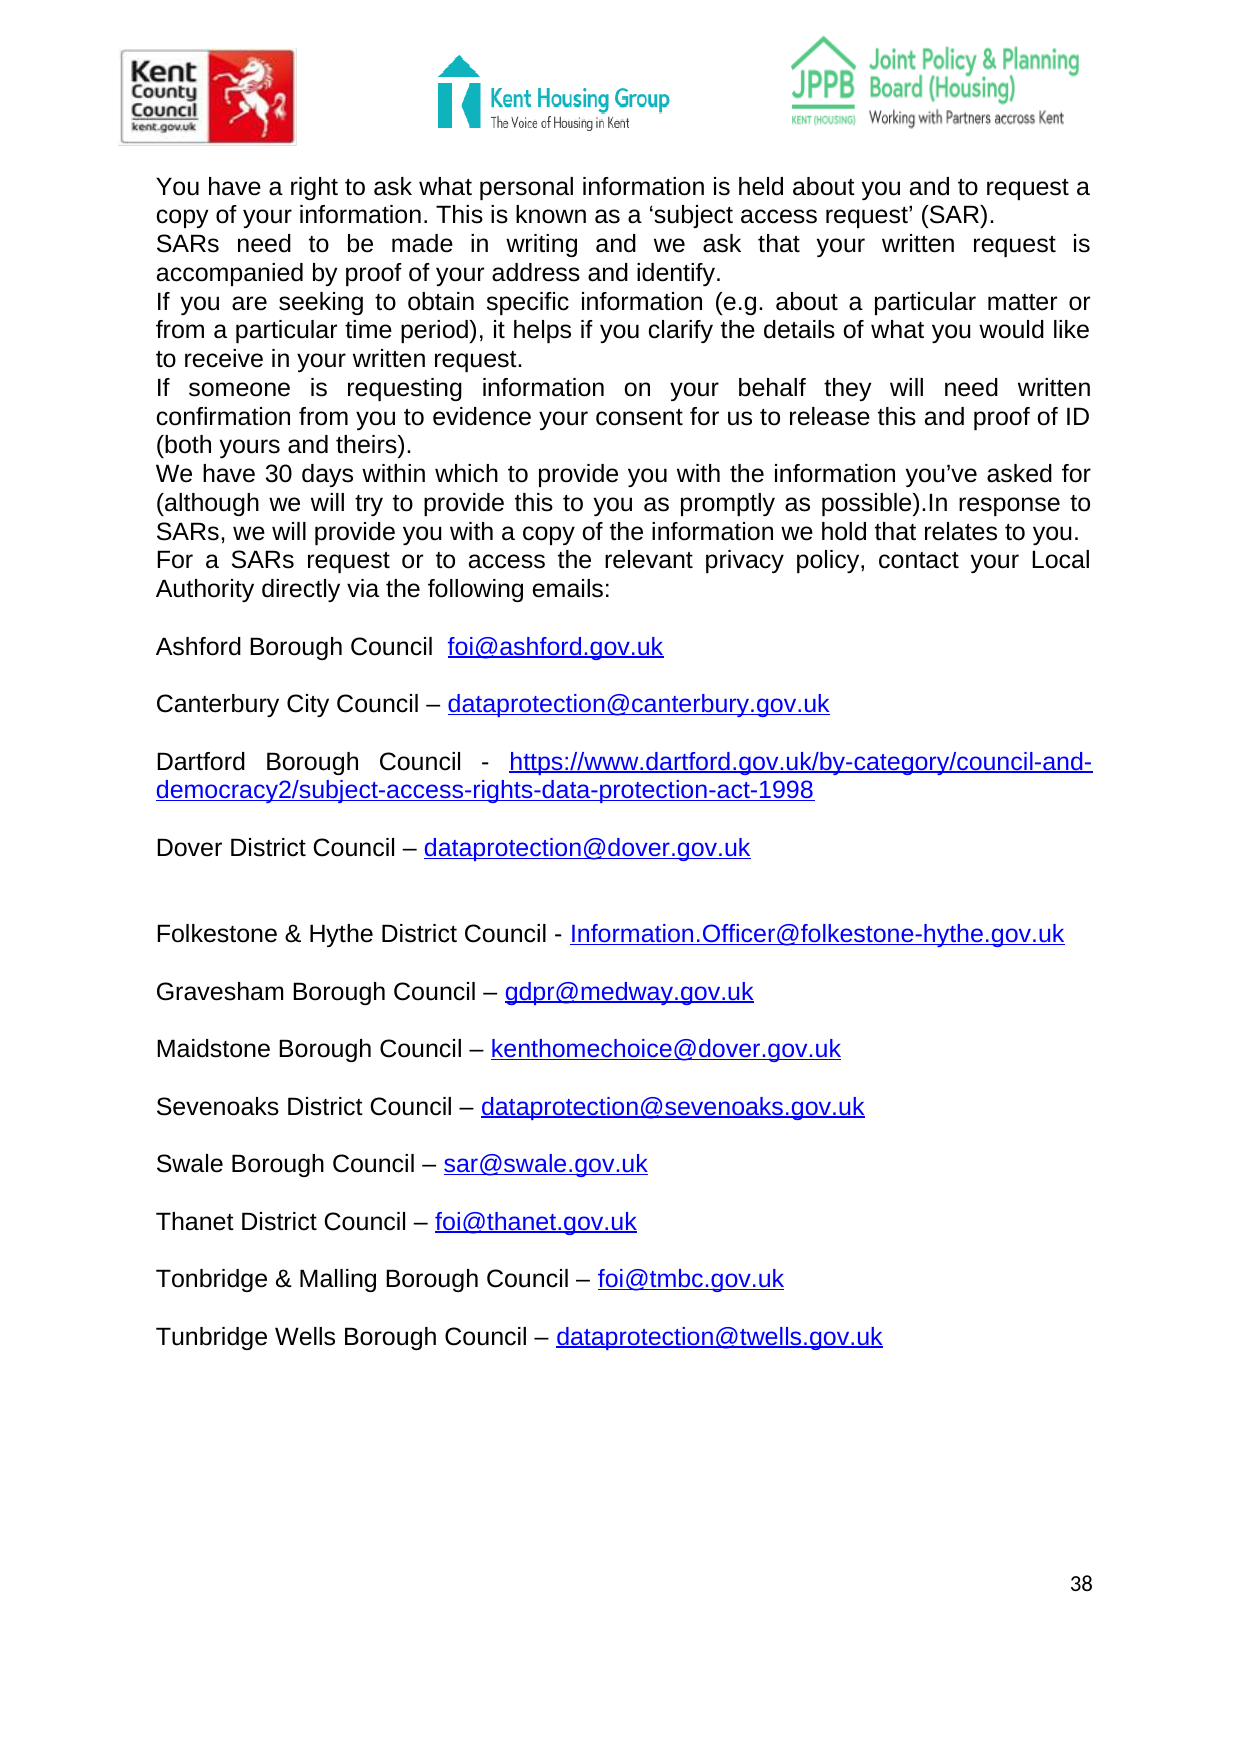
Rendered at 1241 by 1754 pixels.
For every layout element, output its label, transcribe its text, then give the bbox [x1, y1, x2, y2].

picture [428, 46, 679, 147]
text Maidstone Borough Council – kenthomechoice@dover.gov.uk [156, 1034, 1093, 1063]
text Thanet District Council – foi@thanet.gov.uk [156, 1206, 1093, 1235]
text If someone is requesting information on your behalf they will need written confirmation from you to evidence your consent for us to release this and proof of ID (both yours and theirs). [156, 373, 1093, 459]
text Ashford Borough Council foi@ashford.gov.uk [156, 631, 1093, 660]
text Dover District Council – dataprotection@dover.gov.uk [156, 833, 1093, 861]
text Dartford Borough Council - https://www.dartford.gov.uk/by-category/council-and-democracy2/subject-access-rights-data-protection-act-1998 [156, 746, 1093, 804]
text Folkestone & Hythe District Council - Information.Officer@folkestone-hythe.gov.uk [156, 919, 1093, 948]
text Tonbridge & Malling Borough Council – foi@tmbc.gov.uk [156, 1264, 1093, 1293]
text We have 30 days within which to provide you with the information you’ve asked for (although we will try to provide this to you as promptly as possible).In response to SARs, we will provide you with a copy of the information we hold that relates to you. [156, 459, 1093, 545]
picture [118, 48, 298, 147]
text You have a right to ask what personal information is held about you and to request a copy of your information. This is known as a ‘subject access request’ (SAR). [156, 171, 1093, 229]
text For a SARs request or to access the relevant privacy policy, contact your Local Authority directly via the following emails: [156, 545, 1093, 603]
text Tunbridge Wells Borough Council – dataprotection@twells.gov.uk [156, 1321, 1093, 1350]
text Sevenoaks District Council – dataprotection@sevenoaks.gov.uk [156, 1091, 1093, 1120]
text If you are seeking to obtain specific information (e.g. about a particular matter or from a particular time period), it helps if you clarify the details of what you would like to receive in your written request. [156, 286, 1093, 373]
picture [787, 29, 1089, 147]
text Swale Borough Council – sar@swale.gov.uk [156, 1149, 1093, 1178]
text Gravesham Borough Council – gdpr@medway.gov.uk [156, 976, 1093, 1005]
text SARs need to be made in writing and we ask that your written request is accompanied by proof of your address and identify. [156, 229, 1093, 286]
text Canterbury City Council – dataprotection@canterbury.gov.uk [156, 689, 1093, 718]
